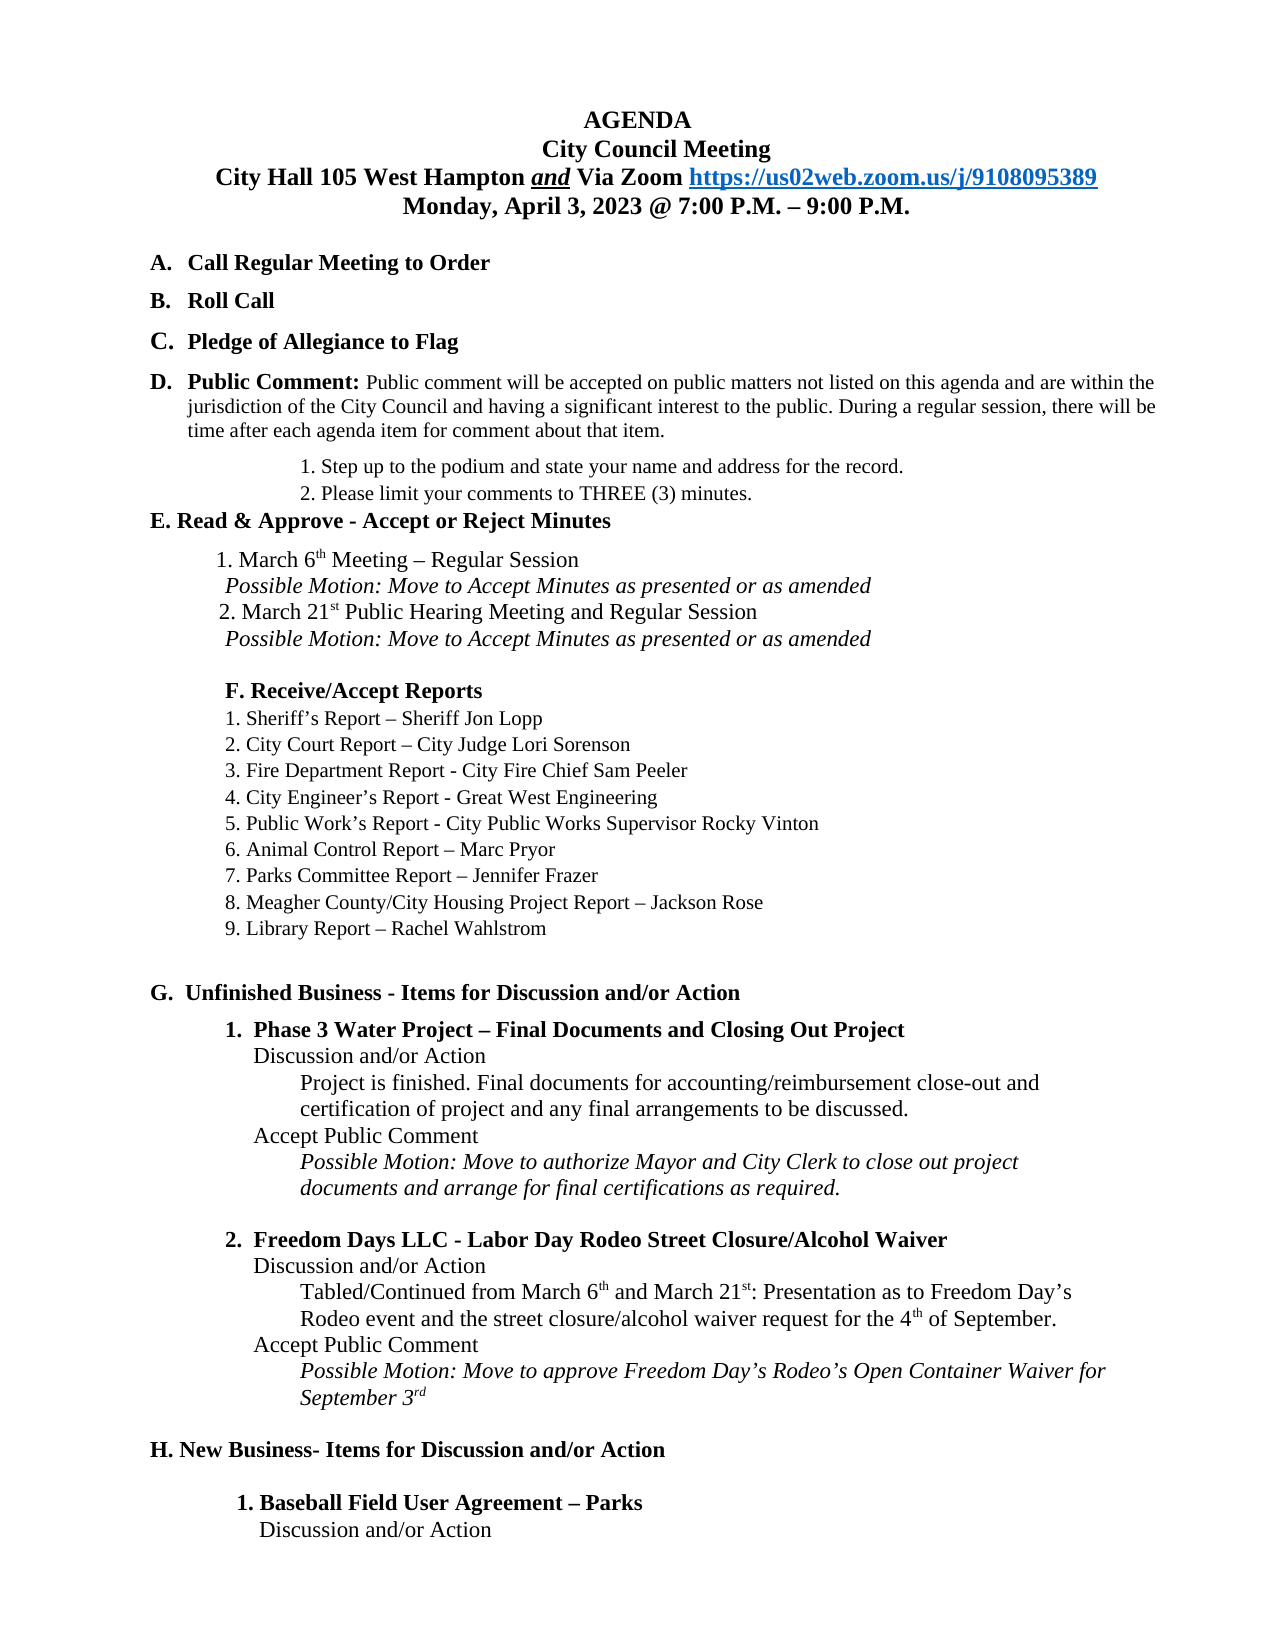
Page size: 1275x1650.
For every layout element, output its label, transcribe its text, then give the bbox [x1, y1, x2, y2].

text 2. March 21st Public Hearing Meeting and Regular Session [150, 598, 1125, 625]
list 3. Fire Department Report - City Fire Chief Sam Peeler [187, 758, 1125, 782]
text 1. March 6th Meeting – Regular Session [206, 546, 1125, 572]
text AGENDA [150, 105, 1125, 134]
text Discussion and/or Action [253, 1043, 1125, 1069]
list 1. Sheriff’s Report – Sheriff Jon Lopp [187, 706, 1125, 730]
list 2. Please limit your comments to THREE (3) minutes. [225, 481, 1162, 505]
text 1. Baseball Field User Agreement – Parks [150, 1489, 1125, 1516]
text Possible Motion: Move to approve Freedom Day’s Rodeo’s Open Container Waiver for September 3rd [300, 1357, 1125, 1410]
list Call Regular Meeting to Order [150, 249, 1162, 275]
list 4. City Engineer’s Report - Great West Engineering [187, 785, 1125, 809]
list 7. Parks Committee Report – Jennifer Frazer [187, 863, 1125, 887]
text Possible Motion: Move to authorize Mayor and City Clerk to close out project documents and arrange for final certifications as required. [300, 1148, 1125, 1201]
list 8. Meagher County/City Housing Project Report – Jackson Rose [187, 890, 1125, 914]
list 9. Library Report – Rachel Wahlstrom [187, 916, 1125, 940]
text City Hall 105 West Hampton and Via Zoom https://us02web.zoom.us/j/9108095389 [150, 162, 1162, 191]
text Accept Public Comment [253, 1331, 1125, 1357]
list Roll Call [150, 288, 1162, 314]
list 1. Step up to the podium and state your name and address for the record. [225, 454, 1162, 478]
list F. Receive/Accept Reports [150, 677, 1125, 704]
list Pledge of Allegiance to Flag [150, 326, 1162, 355]
text Discussion and/or Action [253, 1516, 1125, 1542]
text Project is finished. Final documents for accounting/reimbursement close-out and certification of project and any final arrangements to be discussed. [300, 1069, 1125, 1122]
text D. Public Comment: Public comment will be accepted on public matters not listed on this agenda and are within the jurisdiction of the City Council and having a significant interest to the public. During a regular session, there will be time after each agenda item for comment about that item. [150, 368, 1162, 442]
list 2. Freedom Days LLC - Labor Day Rodeo Street Closure/Alcohol Waiver [225, 1226, 1125, 1252]
text E. Read & Approve - Accept or Reject Minutes [150, 507, 1125, 533]
text H. New Business- Items for Discussion and/or Action [150, 1437, 1162, 1463]
text Possible Motion: Move to Accept Minutes as presented or as amended [225, 625, 1125, 651]
text City Council Meeting [150, 134, 1162, 162]
list 5. Public Work’s Report - City Public Works Supervisor Rocky Vinton [187, 811, 1125, 835]
list 2. City Court Report – City Judge Lori Sorenson [187, 732, 1125, 756]
text Accept Public Comment [253, 1122, 1125, 1148]
text Tabled/Continued from March 6th and March 21st: Presentation as to Freedom Day’s Rodeo event and the street closure/alcohol waiver request for the 4th of September. [300, 1278, 1125, 1331]
list 6. Animal Control Report – Marc Pryor [187, 837, 1125, 861]
text 1. Phase 3 Water Project – Final Documents and Closing Out Project [225, 1018, 1162, 1043]
text Possible Motion: Move to Accept Minutes as presented or as amended [206, 572, 1125, 598]
text G. Unfinished Business - Items for Discussion and/or Action [150, 979, 1162, 1005]
text Monday, April 3, 2023 @ 7:00 P.M. – 9:00 P.M. [150, 191, 1162, 220]
text Discussion and/or Action [253, 1252, 1125, 1278]
